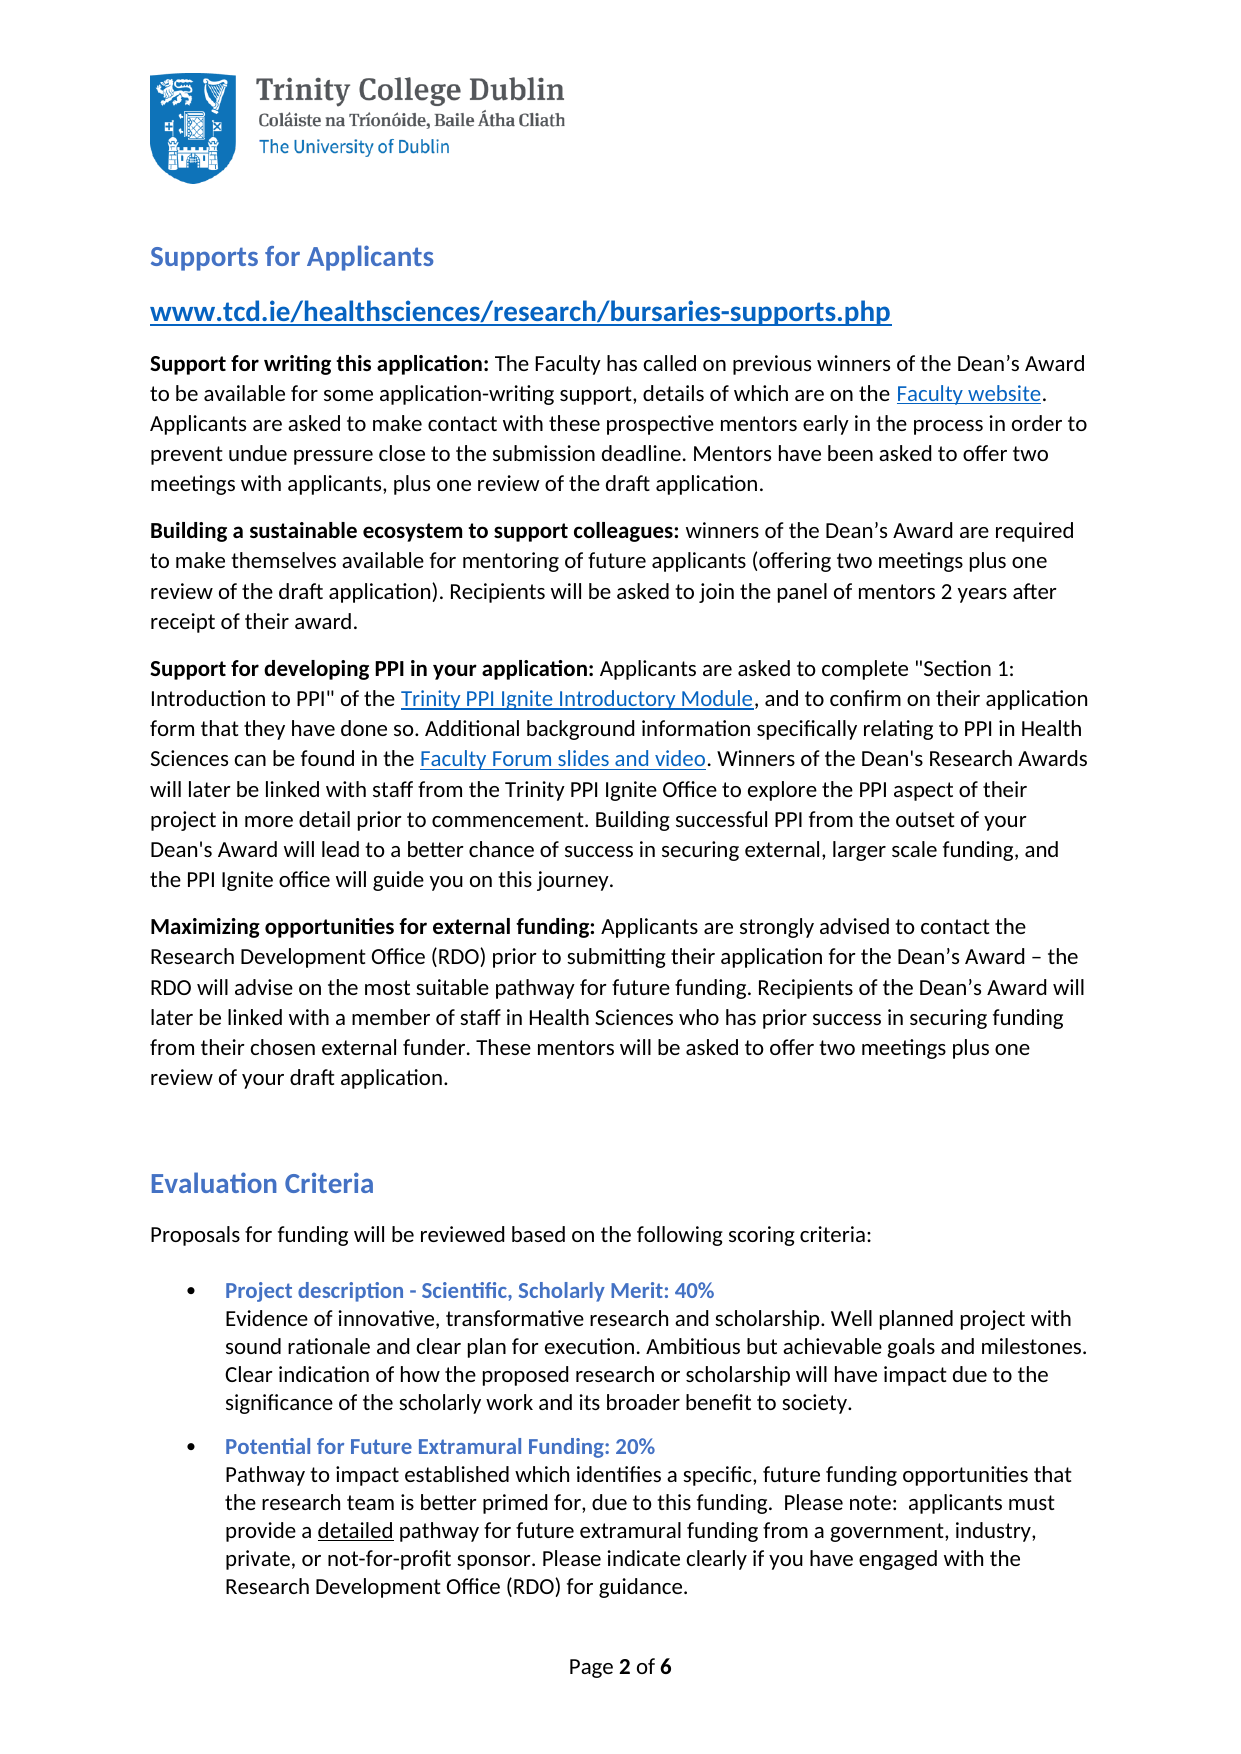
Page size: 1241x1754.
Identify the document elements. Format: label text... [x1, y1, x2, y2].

text Support for developing PPI in your application: Applicants are asked to complete "Section 1: Introduction to PPI" of the Trinity PPI Ignite Introductory Module, and to confirm on their application form that they have done so. Additional background information specifically relating to PPI in Health Sciences can be found in the Faculty Forum slides and video. Winners of the Dean's Research Awards will later be linked with staff from the Trinity PPI Ignite Office to explore the PPI aspect of their project in more detail prior to commencement. Building successful PPI from the outset of your Dean's Award will lead to a better chance of success in securing external, larger scale funding, and the PPI Ignite office will guide you on this journey. [150, 654, 1090, 893]
list Potential for Future Extramural Funding: 20% Pathway to impact established which identifies a specific, future funding opportunities that the research team is better primed for, due to this funding. Please note: applicants must provide a detailed pathway for future extramural funding from a government, industry, private, or not-for-profit sponsor. Please indicate clearly if you have engaged with the Research Development Office (RDO) for guidance. [187, 1432, 1090, 1600]
text Support for writing this application: The Faculty has called on previous winners of the Dean’s Award to be available for some application-writing support, details of which are on the Faculty website. Applicants are asked to make contact with these prospective mentors early in the process in order to prevent undue pressure close to the submission deadline. Mentors have been asked to offer two meetings with applicants, plus one review of the draft application. [150, 349, 1090, 497]
text Building a sustainable ecosystem to support colleagues: winners of the Dean’s Award are required to make themselves available for mentoring of future applicants (offering two meetings plus one review of the draft application). Recipients will be asked to join the panel of mentors 2 years after receipt of their award. [150, 516, 1090, 635]
text Evaluation Criteria [150, 1165, 1090, 1201]
list Project description - Scientific, Scholarly Merit: 40% Evidence of innovative, transformative research and scholarship. Well planned project with sound rationale and clear plan for execution. Ambitious but achievable goals and milestones. Clear indication of how the proposed research or scholarship will have impact due to the significance of the scholarly work and its broader benefit to society. [187, 1276, 1090, 1416]
text Supports for Applicants [150, 238, 1090, 274]
picture [150, 73, 565, 184]
text Maximizing opportunities for external funding: Applicants are strongly advised to contact the Research Development Office (RDO) prior to submitting their application for the Dean’s Award – the RDO will advise on the most suitable pathway for future funding. Recipients of the Dean’s Award will later be linked with a member of staff in Health Sciences who has prior success in securing funding from their chosen external funder. These mentors will be asked to offer two meetings plus one review of your draft application. [150, 912, 1090, 1091]
text www.tcd.ie/healthsciences/research/bursaries-supports.php [150, 293, 1090, 329]
text Proposals for funding will be reviewed based on the following scoring criteria: [150, 1220, 1090, 1248]
